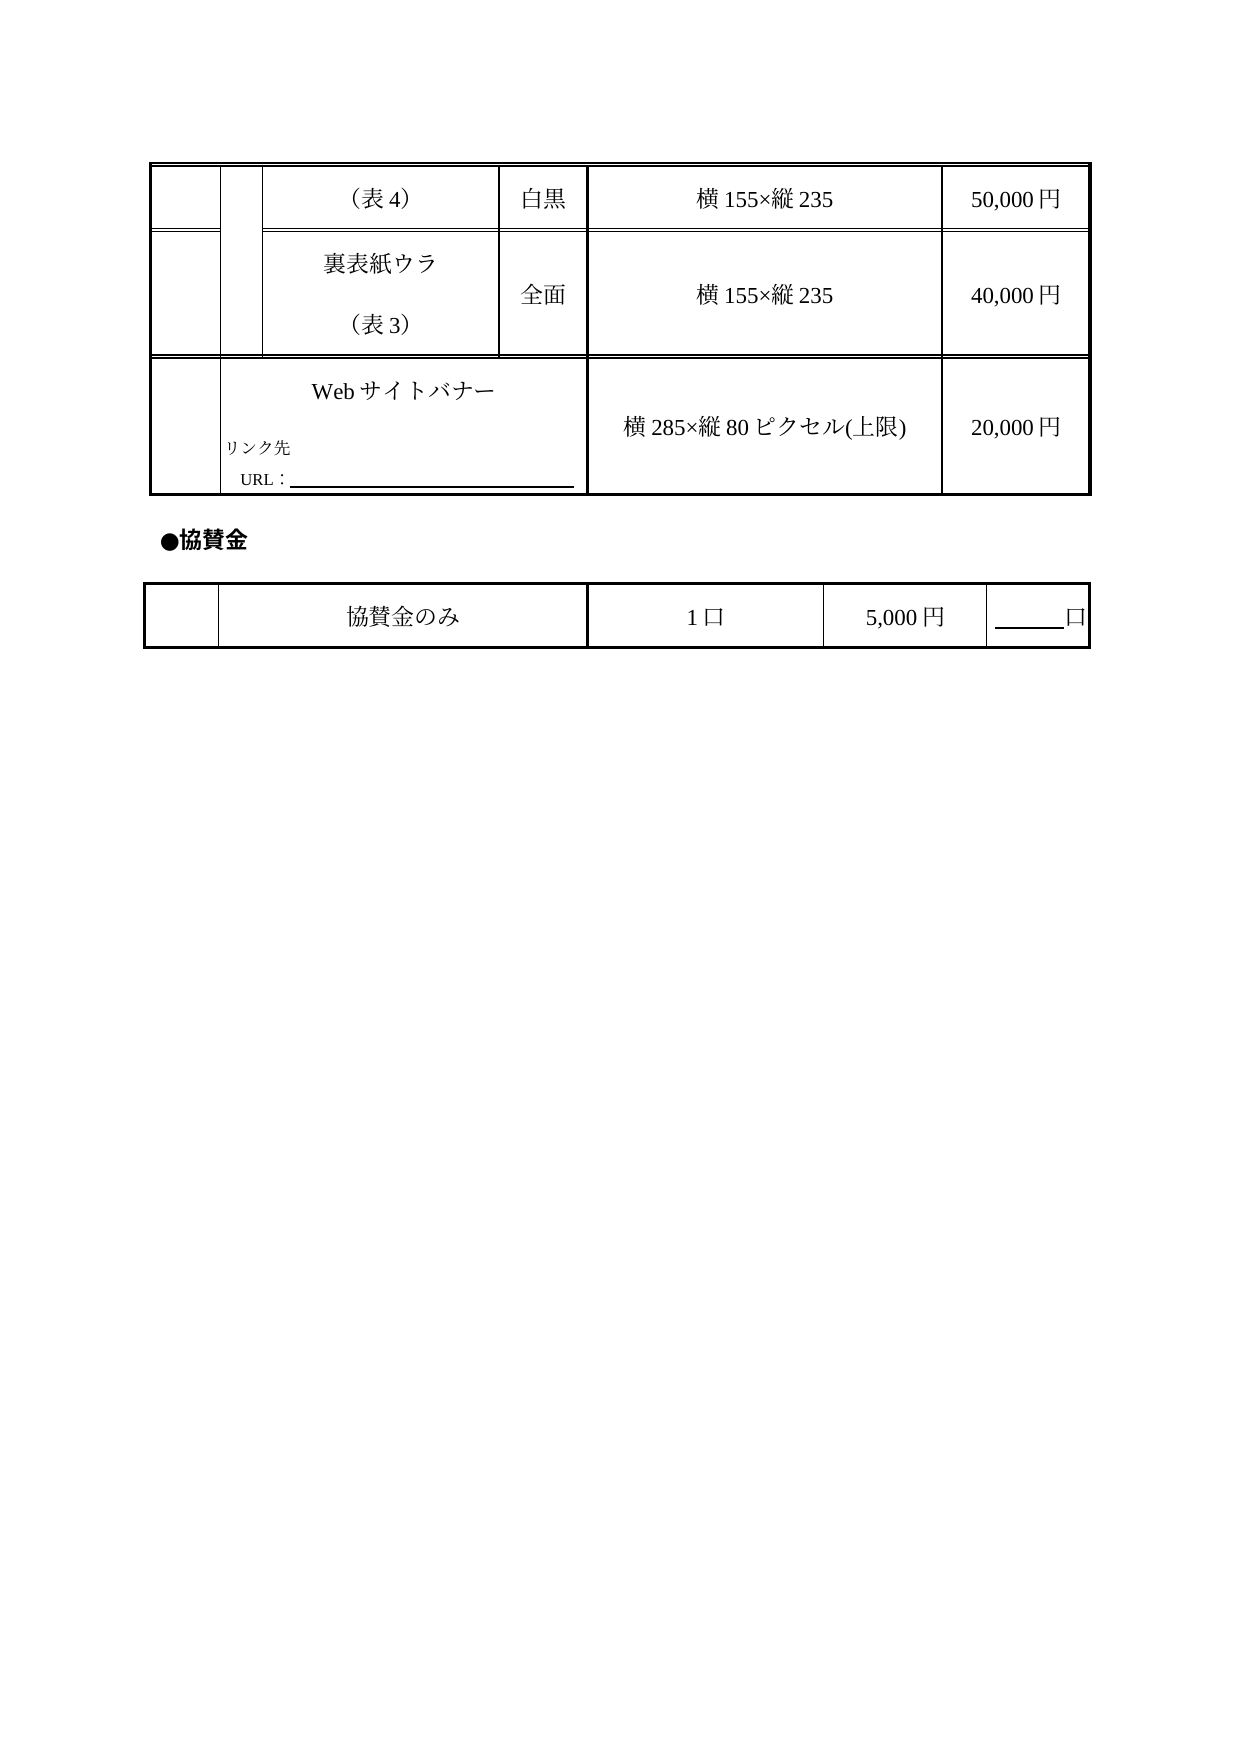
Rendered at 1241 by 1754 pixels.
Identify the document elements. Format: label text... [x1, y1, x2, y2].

table_cell 20,000円 [943, 359, 1088, 493]
table_cell 50,000円 [943, 167, 1088, 228]
table_cell [152, 359, 220, 493]
table_cell 裏表紙オモテ （表4） [263, 167, 498, 228]
table_header 5,000円 [824, 585, 986, 646]
table_cell 横285×縦80ピクセル(上限) [589, 359, 941, 493]
table_cell [152, 232, 220, 354]
table_cell 裏表紙ウラ （表3） [263, 232, 498, 354]
table_cell 全面 [500, 232, 586, 354]
table_cell Webサイトバナー リンク先 URL： [221, 359, 586, 493]
table_header 1口 [589, 585, 823, 646]
table_cell [152, 167, 220, 228]
table_header 口 [987, 585, 1088, 646]
table_header [146, 585, 218, 646]
table_cell 横155×縦235 [589, 167, 941, 228]
table_cell 40,000円 [943, 232, 1088, 354]
table_cell 白黒 [500, 167, 586, 228]
text ●協賛金 [159, 508, 1081, 569]
table_cell 横155×縦235 [589, 232, 941, 354]
table_header 協賛金のみ [219, 585, 586, 646]
